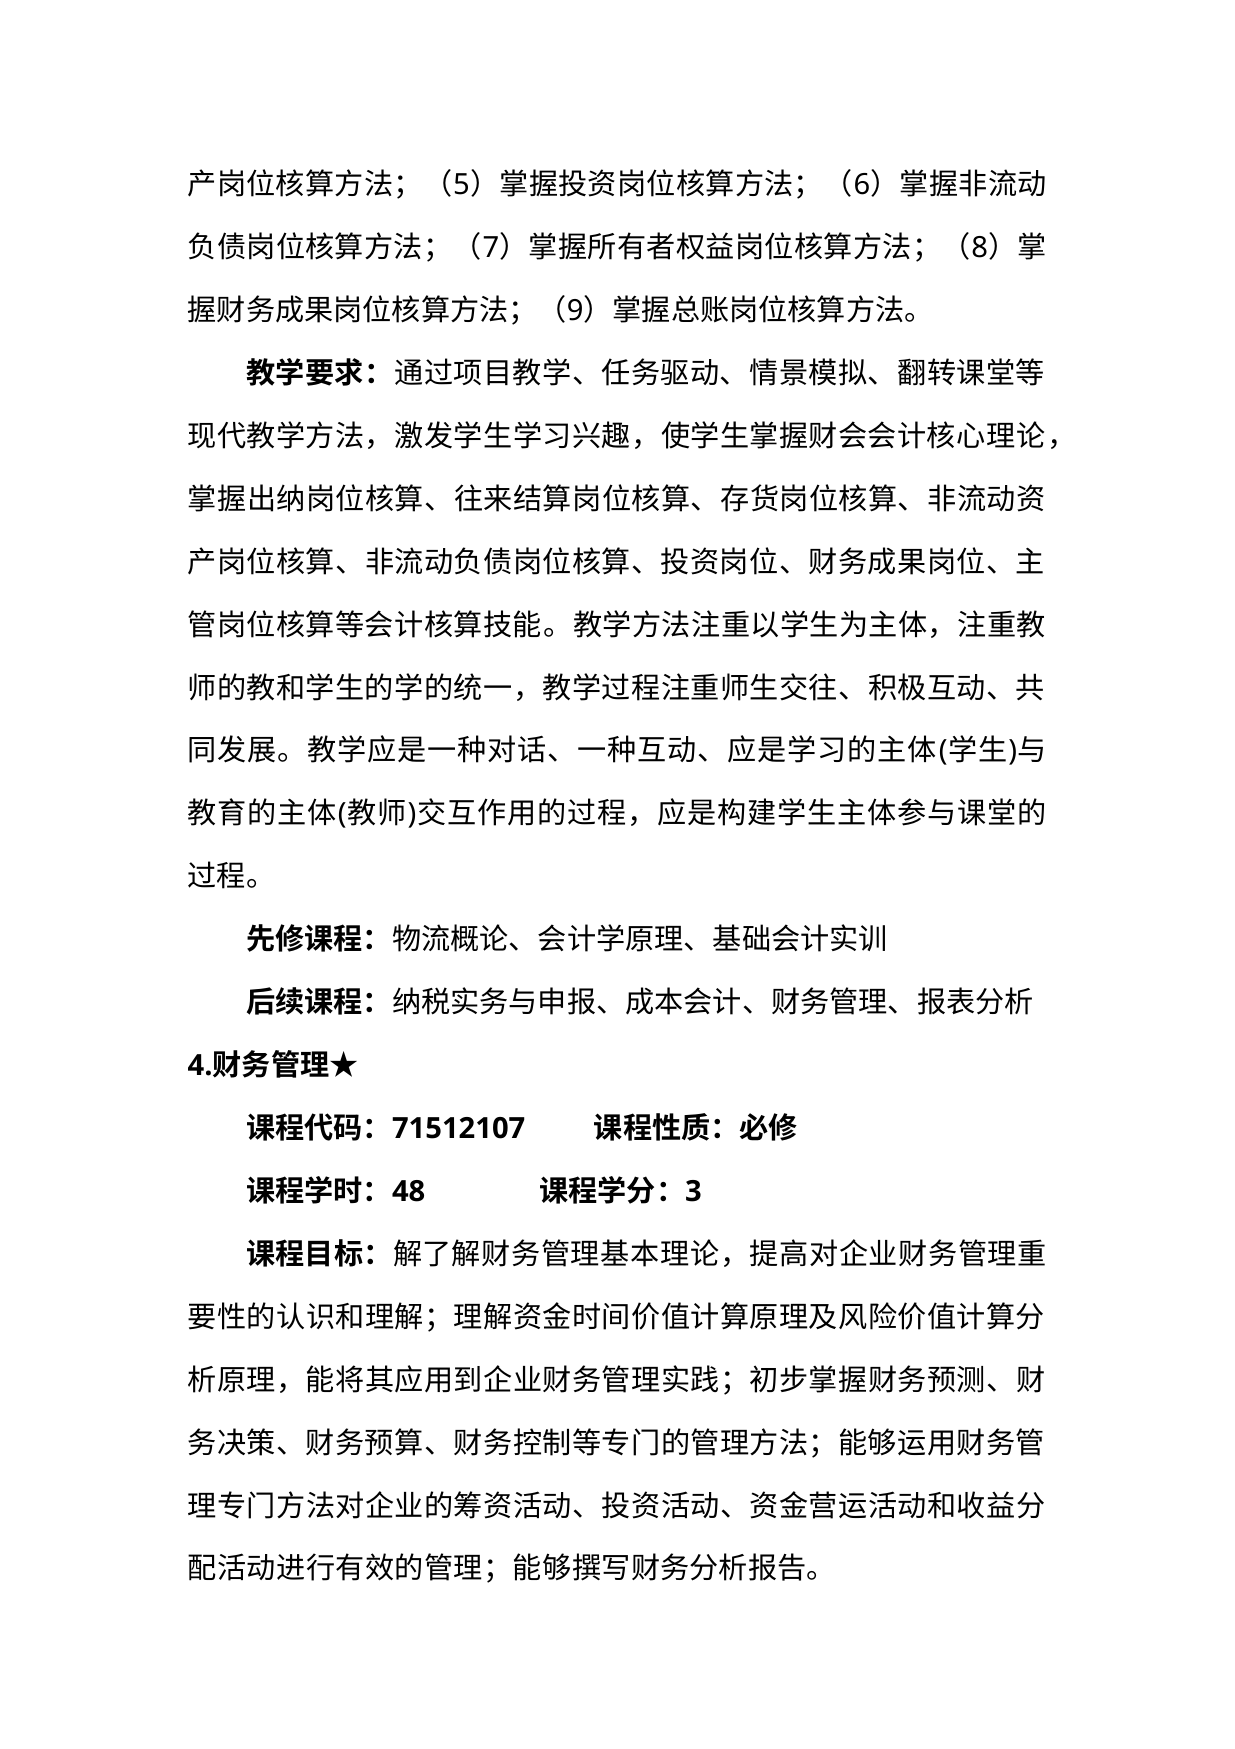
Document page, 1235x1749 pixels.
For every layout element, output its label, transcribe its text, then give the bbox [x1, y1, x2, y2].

text 后续课程：纳税实务与申报、成本会计、财务管理、报表分析 [187, 968, 1047, 1031]
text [187, 151, 1047, 339]
text 课程学时：48 课程学分：3 [187, 1157, 1047, 1220]
text 课程目标：解了解财务管理基本理论，提高对企业财务管理重要性的认识和理解；理解资金时间价值计算原理及风险价值计算分析原理，能将其应用到企业财务管理实践；初步掌握财务预测、财务决策、财务预算、财务控制等专门的管理方法；能够运用财务管理专门方法对企业的筹资活动、投资活动、资金营运活动和收益分配活动进行有效的管理；能够撰写财务分析报告。 [187, 1220, 1047, 1598]
text 课程代码：71512107 课程性质：必修 [187, 1094, 1047, 1157]
text 4.财务管理★ [187, 1031, 1047, 1094]
text 先修课程：物流概论、会计学原理、基础会计实训 [187, 906, 1047, 968]
text 教学要求：通过项目教学、任务驱动、情景模拟、翻转课堂等现代教学方法，激发学生学习兴趣，使学生掌握财会会计核心理论，掌握出纳岗位核算、往来结算岗位核算、存货岗位核算、非流动资产岗位核算、非流动负债岗位核算、投资岗位、财务成果岗位、主管岗位核算等会计核算技能。教学方法注重以学生为主体，注重教师的教和学生的学的统一，教学过程注重师生交往、积极互动、共同发展。教学应是一种对话、一种互动、应是学习的主体(学生)与教育的主体(教师)交互作用的过程，应是构建学生主体参与课堂的过程。 [187, 339, 1047, 906]
